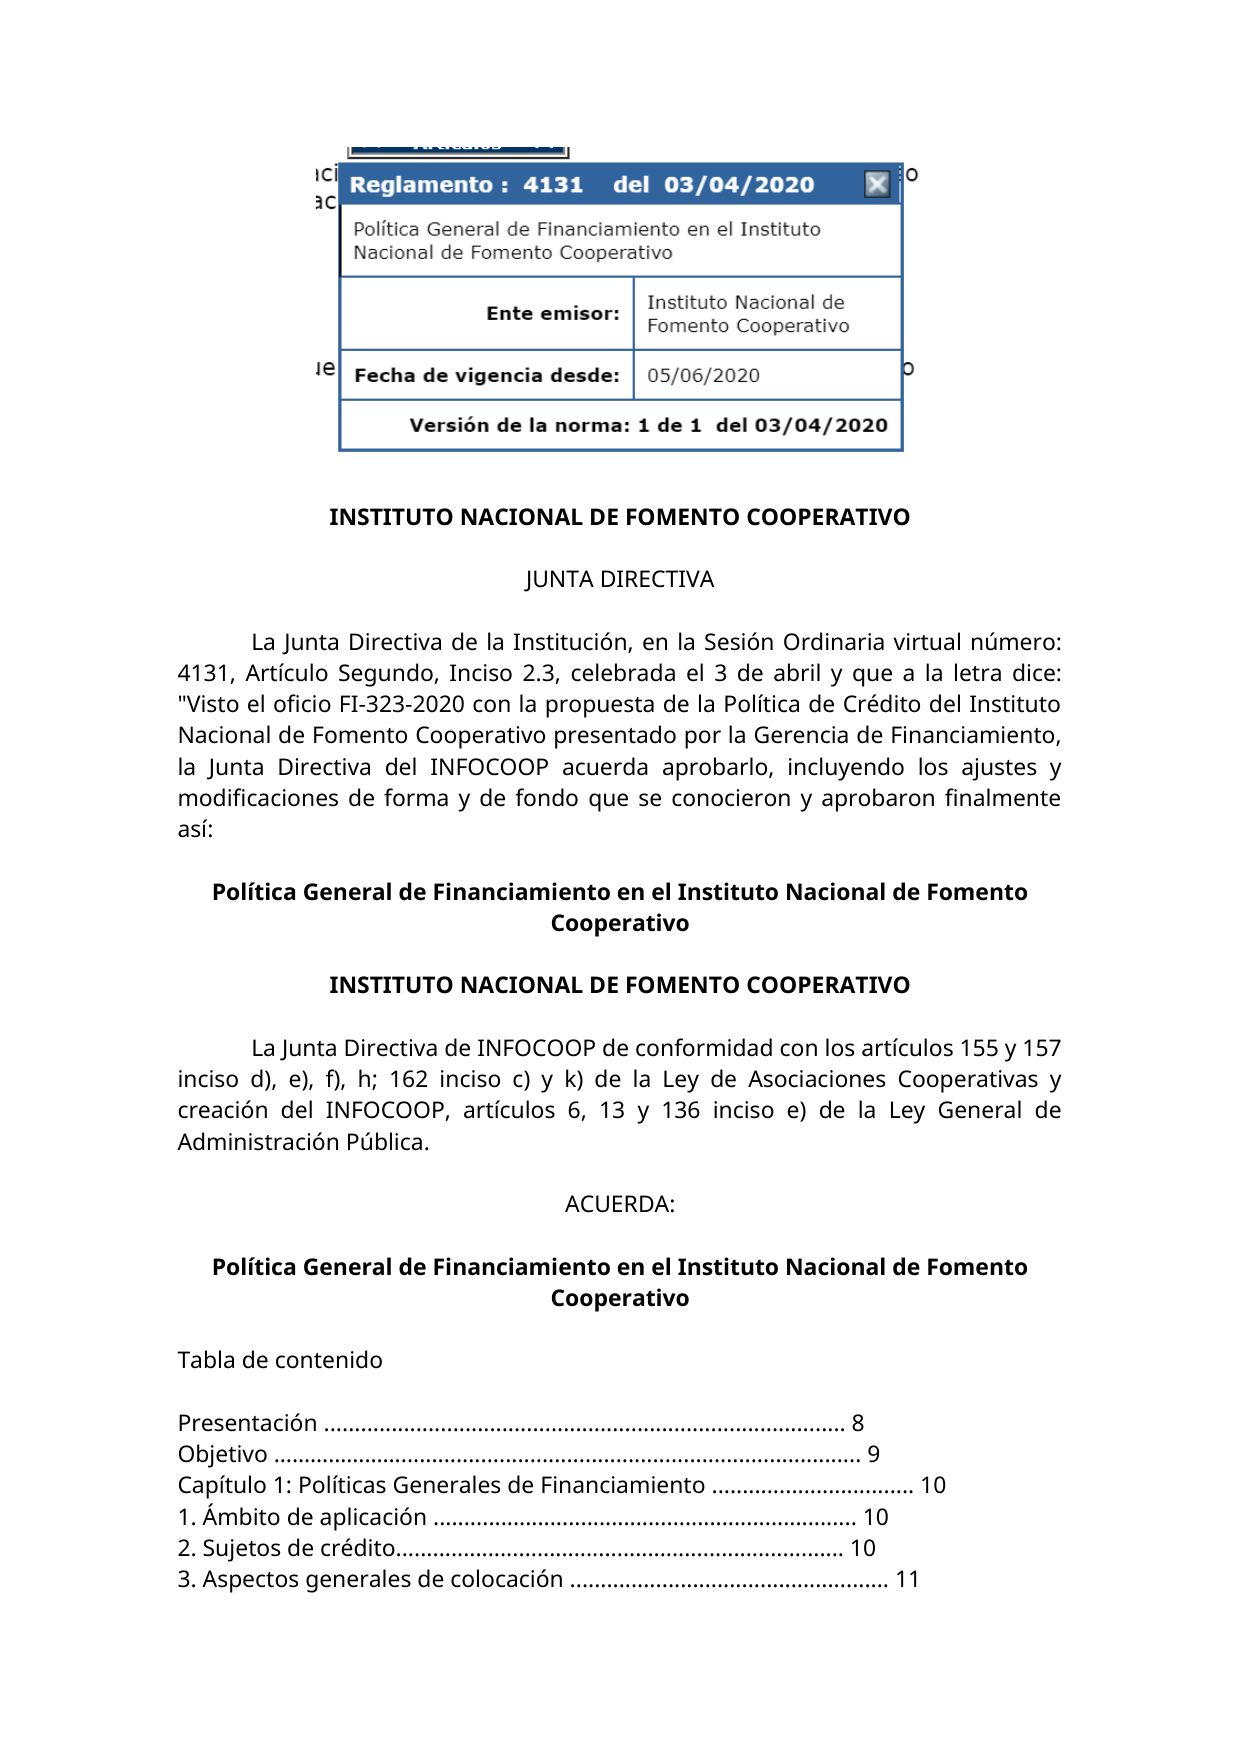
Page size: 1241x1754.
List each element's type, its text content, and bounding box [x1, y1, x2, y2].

text Política General de Financiamiento en el Instituto Nacional de Fomento Cooperativo [177, 1251, 1063, 1313]
text JUNTA DIRECTIVA [177, 563, 1063, 594]
text Capítulo 1: Políticas Generales de Financiamiento ................................. 10 [177, 1469, 1063, 1501]
text La Junta Directiva de INFOCOOP de conformidad con los artículos 155 y 157 inciso d), e), f), h; 162 inciso c) y k) de la Ley de Asociaciones Cooperativas y creación del INFOCOOP, artículos 6, 13 y 136 inciso e) de la Ley General de Administración Pública. [177, 1032, 1063, 1157]
text Política General de Financiamiento en el Instituto Nacional de Fomento Cooperativo [177, 876, 1063, 938]
text 1. Ámbito de aplicación ..................................................................... 10 [177, 1501, 1063, 1532]
text INSTITUTO NACIONAL DE FOMENTO COOPERATIVO [177, 969, 1063, 1001]
picture [315, 147, 925, 463]
text ACUERDA: [177, 1188, 1063, 1219]
text 3. Aspectos generales de colocación .................................................... 11 [177, 1563, 1063, 1594]
text Presentación ..................................................................................... 8 [177, 1407, 1063, 1438]
text INSTITUTO NACIONAL DE FOMENTO COOPERATIVO [177, 501, 1063, 532]
text 2. Sujetos de crédito......................................................................... 10 [177, 1532, 1063, 1563]
text La Junta Directiva de la Institución, en la Sesión Ordinaria virtual número: 4131, Artículo Segundo, Inciso 2.3, celebrada el 3 de abril y que a la letra dice: "Visto el oficio FI-323-2020 con la propuesta de la Política de Crédito del Instituto Nacional de Fomento Cooperativo presentado por la Gerencia de Financiamiento, la Junta Directiva del INFOCOOP acuerda aprobarlo, incluyendo los ajustes y modificaciones de forma y de fondo que se conocieron y aprobaron finalmente así: [177, 626, 1063, 844]
text Objetivo …………………........................................................................... 9 [177, 1438, 1063, 1469]
text Tabla de contenido [177, 1344, 1063, 1376]
